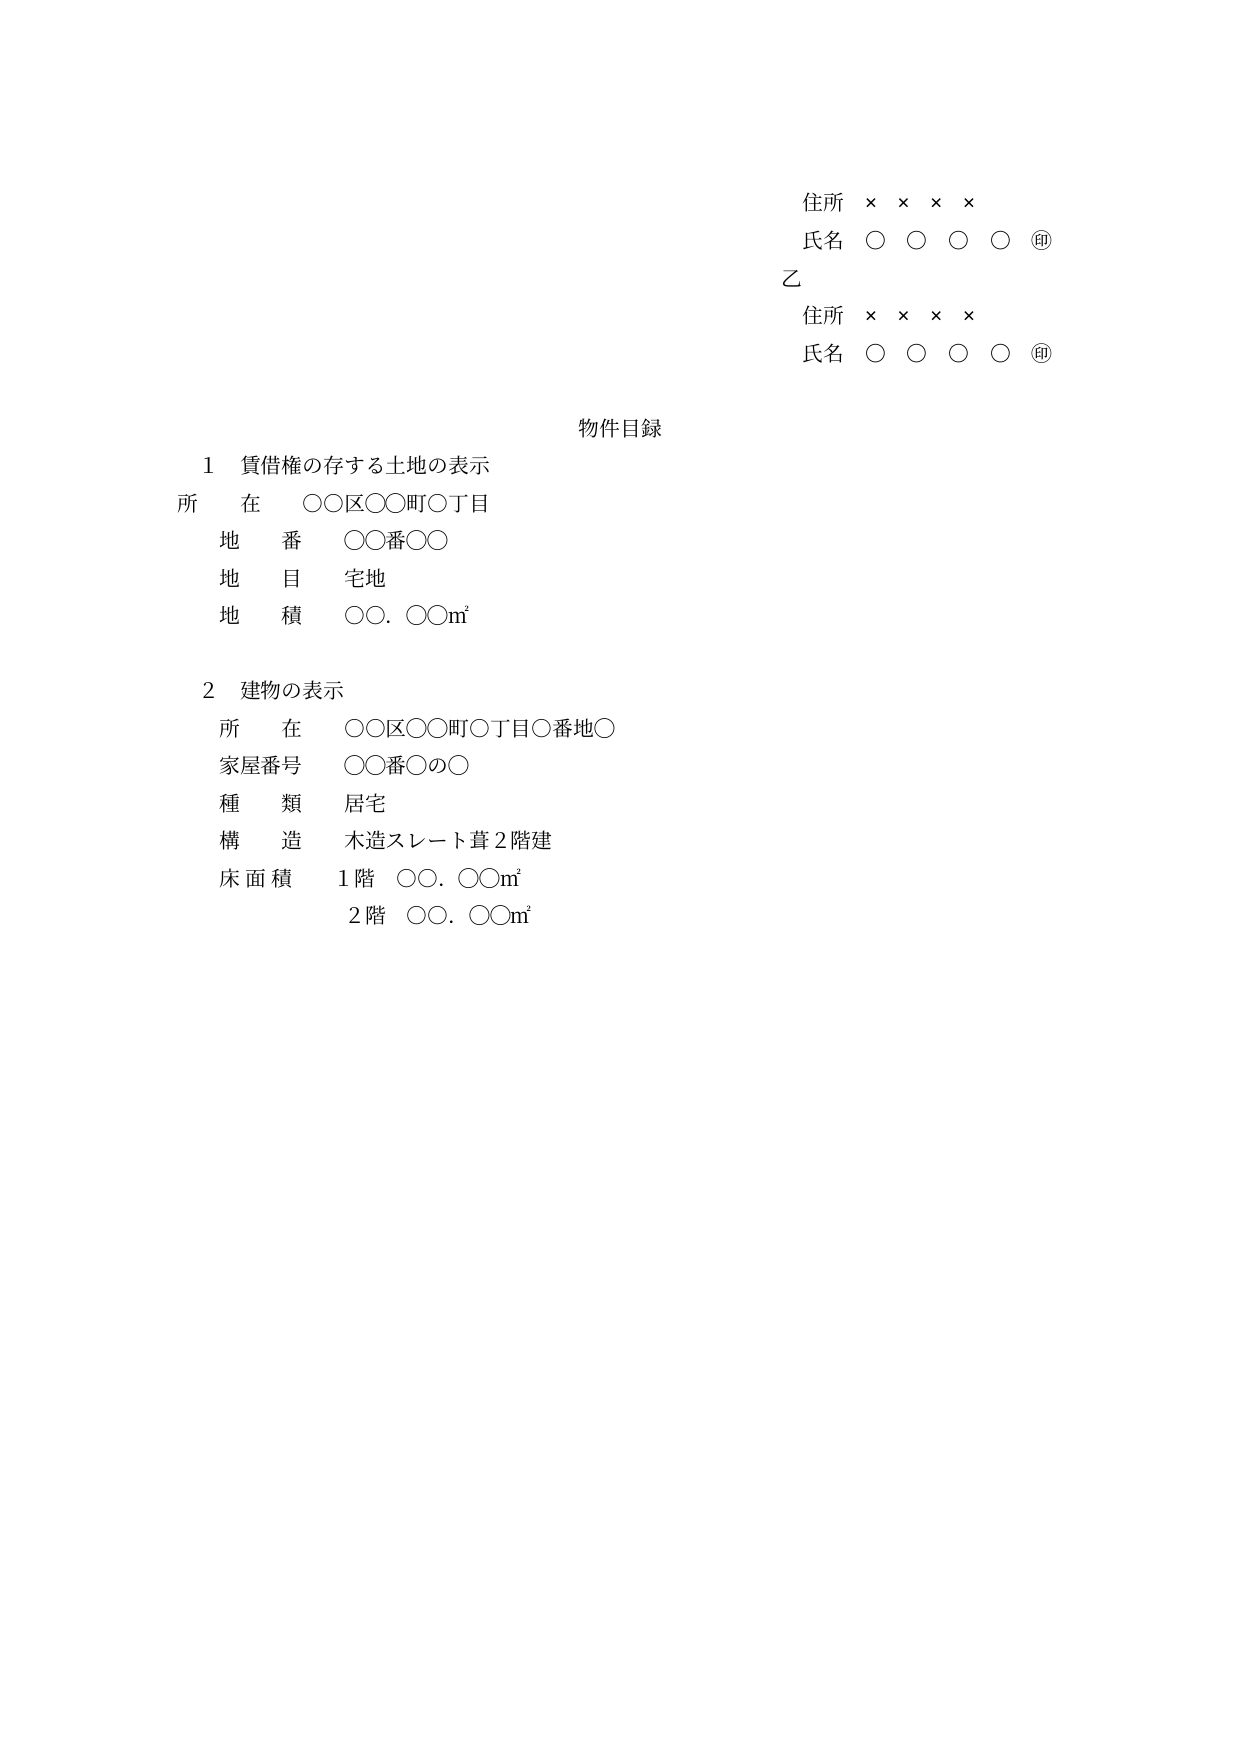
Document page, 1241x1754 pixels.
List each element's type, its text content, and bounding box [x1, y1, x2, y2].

text 氏名 〇 〇 〇 〇 ㊞ [177, 333, 1063, 371]
text 所 在 ○○区◯◯町○丁目 [177, 483, 1063, 521]
text 地 積 ○○．◯◯㎡ [177, 596, 1063, 633]
text １ 賃借権の存する土地の表示 [177, 446, 1063, 483]
text 地 番 ◯◯番◯◯ [177, 521, 1063, 558]
text 家屋番号 ◯◯番◯の◯ [177, 746, 1063, 783]
text ２ 建物の表示 [177, 671, 1063, 708]
text 構 造 木造スレート葺２階建 [177, 821, 1063, 858]
text 床 面 積 １階 ○○．◯◯㎡ [177, 858, 1063, 896]
text 物件目録 [177, 408, 1063, 446]
text 住所 × × × × [177, 296, 1063, 333]
text 地 目 宅地 [177, 558, 1063, 596]
text 所 在 ○○区◯◯町○丁目○番地◯ [177, 708, 1063, 746]
text ２階 ○○．◯◯㎡ [177, 896, 1063, 933]
text 氏名 〇 〇 〇 〇 ㊞ [177, 221, 1063, 258]
text 住所 × × × × [177, 183, 1063, 221]
text 種 類 居宅 [177, 783, 1063, 821]
text 乙 [177, 258, 1063, 296]
